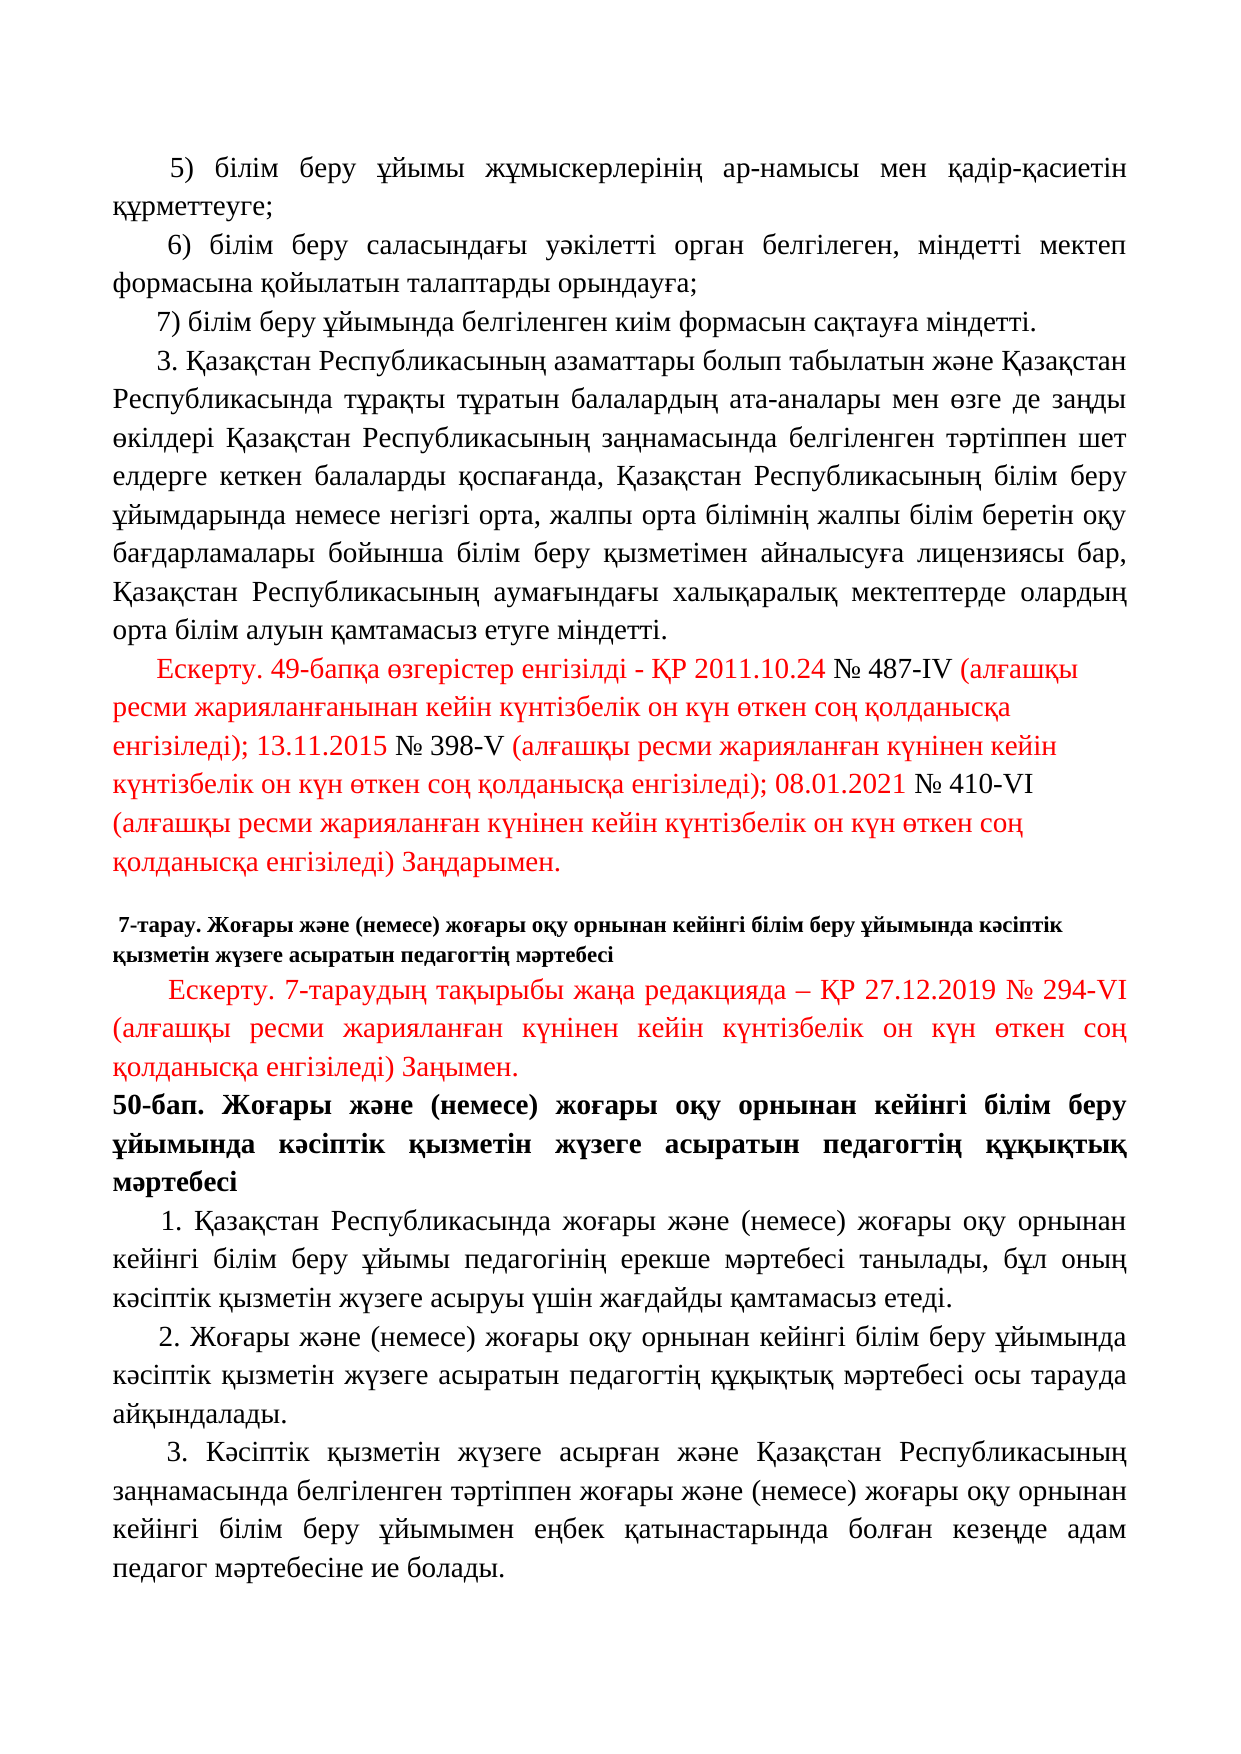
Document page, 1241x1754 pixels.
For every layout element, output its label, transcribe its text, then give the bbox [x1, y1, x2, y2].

text 6) білім беру саласындағы уәкілетті орган белгілеген, міндетті мектеп формасына қойылатын талаптарды орындауға; [112, 227, 1128, 299]
text 50-бап. Жоғары және (немесе) жоғары оқу орнынан кейінгі білім беру ұйымында кәсіптік қызметін жүзеге асыратын педагогтің құқықтық мәртебесі [112, 1087, 1128, 1198]
text 3. Қазақстан Республикасының азаматтары болып табылатын және Қазақстан Республикасында тұрақты тұратын балалардың ата-аналары мен өзге де заңды өкілдері Қазақстан Республикасының заңнамасында белгіленген тәртіппен шет елдерге кеткен балаларды қоспағанда, Қазақстан Республикасының білім беру ұйымдарында немесе негізгі орта, жалпы орта білімнің жалпы білім беретін оқу бағдарламалары бойынша білім беру қызметімен айналысуға лицензиясы бар, Қазақстан Республикасының аумағындағы халықаралық мектептерде олардың орта білім алуын қамтамасыз етуге міндетті. [112, 343, 1128, 646]
text Ескерту. 7-тараудың тақырыбы жаңа редакцияда – ҚР 27.12.2019 № 294-VІ (алғашқы ресми жарияланған күнінен кейін күнтізбелік он күн өткен соң қолданысқа енгізіледі) Заңымен. [112, 972, 1128, 1082]
text 5) білім беру ұйымы жұмыскерлерінің ар-намысы мен қадір-қасиетін құрметтеуге; [112, 150, 1128, 222]
text Ескерту. 49-бапқа өзгерістер енгізілді - ҚР 2011.10.24 № 487-ІV (алғашқы ресми жарияланғанынан кейін күнтiзбелiк он күн өткен соң қолданысқа енгiзiледi); 13.11.2015 № 398-V (алғашқы ресми жарияланған күнінен кейін күнтізбелік он күн өткен соң қолданысқа енгізіледі); 08.01.2021 № 410-VI (алғашқы ресми жарияланған күнінен кейін күнтізбелік он күн өткен соң қолданысқа енгізіледі) Заңдарымен. [112, 651, 1128, 907]
text 7-тарау. Жоғары және (немесе) жоғары оқу орнынан кейінгі білім беру ұйымында кәсіптік қызметін жүзеге асыратын педагогтің мәртебесі [112, 911, 1128, 968]
text 7) білім беру ұйымында белгіленген киім формасын сақтауға міндетті. [112, 304, 1128, 338]
text 2. Жоғары және (немесе) жоғары оқу орнынан кейінгі білім беру ұйымында кәсіптік қызметін жүзеге асыратын педагогтің құқықтық мәртебесі осы тарауда айқындалады. [112, 1319, 1128, 1429]
text 1. Қазақстан Республикасында жоғары және (немесе) жоғары оқу орнынан кейінгі білім беру ұйымы педагогінің ерекше мәртебесі танылады, бұл оның кәсіптік қызметін жүзеге асыруы үшін жағдайды қамтамасыз етеді. [112, 1203, 1128, 1314]
text 3. Кәсіптік қызметін жүзеге асырған және Қазақстан Республикасының заңнамасында белгіленген тәртіппен жоғары және (немесе) жоғары оқу орнынан кейінгі білім беру ұйымымен еңбек қатынастарында болған кезеңде адам педагог мәртебесіне ие болады. [112, 1434, 1128, 1583]
